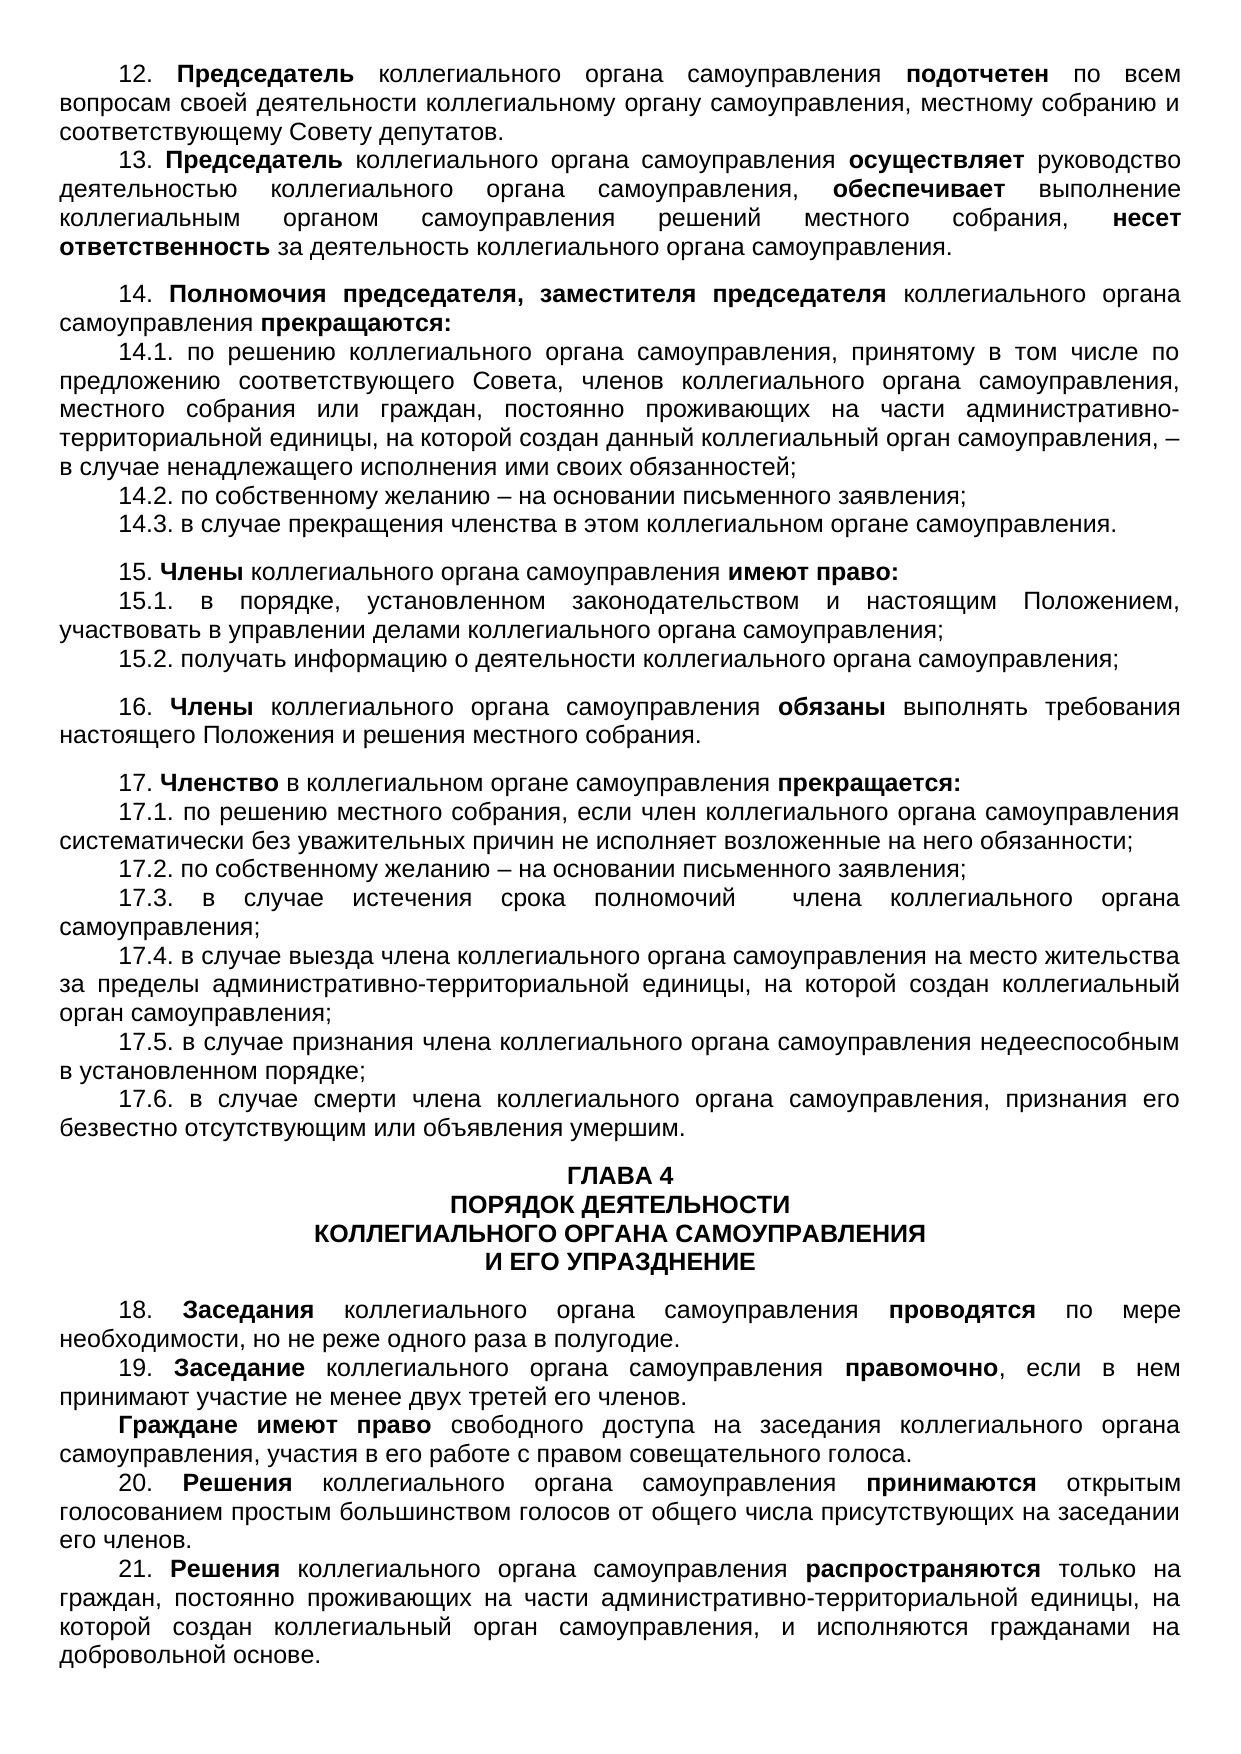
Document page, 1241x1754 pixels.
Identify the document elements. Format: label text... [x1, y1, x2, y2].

text 15. Члены коллегиального органа самоуправления имеют право: [59, 557, 1181, 586]
text 17.4. в случае выезда члена коллегиального органа самоуправления на место жительства за пределы административно-территориальной единицы, на которой создан коллегиальный орган самоуправления; [59, 941, 1181, 1027]
text КОЛЛЕГИАЛЬНОГО ОРГАНА САМОУПРАВЛЕНИЯ [59, 1219, 1181, 1247]
text 17. Членство в коллегиальном органе самоуправления прекращается: [59, 768, 1181, 797]
text ПОРЯДОК ДЕЯТЕЛЬНОСТИ [59, 1190, 1181, 1219]
text 19. Заседание коллегиального органа самоуправления правомочно, если в нем принимают участие не менее двух третей его членов. [59, 1353, 1181, 1410]
text 17.2. по собственному желанию – на основании письменного заявления; [59, 854, 1181, 883]
text 15.2. получать информацию о деятельности коллегиального органа самоуправления; [59, 644, 1181, 672]
text 14.2. по собственному желанию – на основании письменного заявления; [59, 481, 1181, 509]
text 12. Председатель коллегиального органа самоуправления подотчетен по всем вопросам своей деятельности коллегиальному органу самоуправления, местному собранию и соответствующему Совету депутатов. [59, 59, 1181, 145]
text 20. Решения коллегиального органа самоуправления принимаются открытым голосованием простым большинством голосов от общего числа присутствующих на заседании его членов. [59, 1468, 1181, 1554]
text 16. Члены коллегиального органа самоуправления обязаны выполнять требования настоящего Положения и решения местного собрания. [59, 692, 1181, 749]
text 14.1. по решению коллегиального органа самоуправления, принятому в том числе по предложению соответствующего Совета, членов коллегиального органа самоуправления, местного собрания или граждан, постоянно проживающих на части административно-территориальной единицы, на которой создан данный коллегиальный орган самоуправления, – в случае ненадлежащего исполнения ими своих обязанностей; [59, 337, 1181, 481]
text И ЕГО УПРАЗДНЕНИЕ [59, 1247, 1181, 1276]
text 18. Заседания коллегиального органа самоуправления проводятся по мере необходимости, но не реже одного раза в полугодие. [59, 1295, 1181, 1353]
text 13. Председатель коллегиального органа самоуправления осуществляет руководство деятельностью коллегиального органа самоуправления, обеспечивает выполнение коллегиальным органом самоуправления решений местного собрания, несет ответственность за деятельность коллегиального органа самоуправления. [59, 145, 1181, 260]
text ГЛАВА 4 [59, 1161, 1181, 1190]
text 17.6. в случае смерти члена коллегиального органа самоуправления, признания его безвестно отсутствующим или объявления умершим. [59, 1084, 1181, 1142]
text 14.3. в случае прекращения членства в этом коллегиальном органе самоуправления. [59, 509, 1181, 538]
text 21. Решения коллегиального органа самоуправления распространяются только на граждан, постоянно проживающих на части административно-территориальной единицы, на которой создан коллегиальный орган самоуправления, и исполняются гражданами на добровольной основе. [59, 1554, 1181, 1669]
text Граждане имеют право свободного доступа на заседания коллегиального органа самоуправления, участия в его работе с правом совещательного голоса. [59, 1410, 1181, 1468]
text 17.5. в случае признания члена коллегиального органа самоуправления недееспособным в установленном порядке; [59, 1027, 1181, 1084]
text 17.3. в случае истечения срока полномочий члена коллегиального органа самоуправления; [59, 883, 1181, 941]
text 17.1. по решению местного собрания, если член коллегиального органа самоуправления систематически без уважительных причин не исполняет возложенные на него обязанности; [59, 797, 1181, 854]
text 14. Полномочия председателя, заместителя председателя коллегиального органа самоуправления прекращаются: [59, 279, 1181, 337]
text 15.1. в порядке, установленном законодательством и настоящим Положением, участвовать в управлении делами коллегиального органа самоуправления; [59, 586, 1181, 644]
